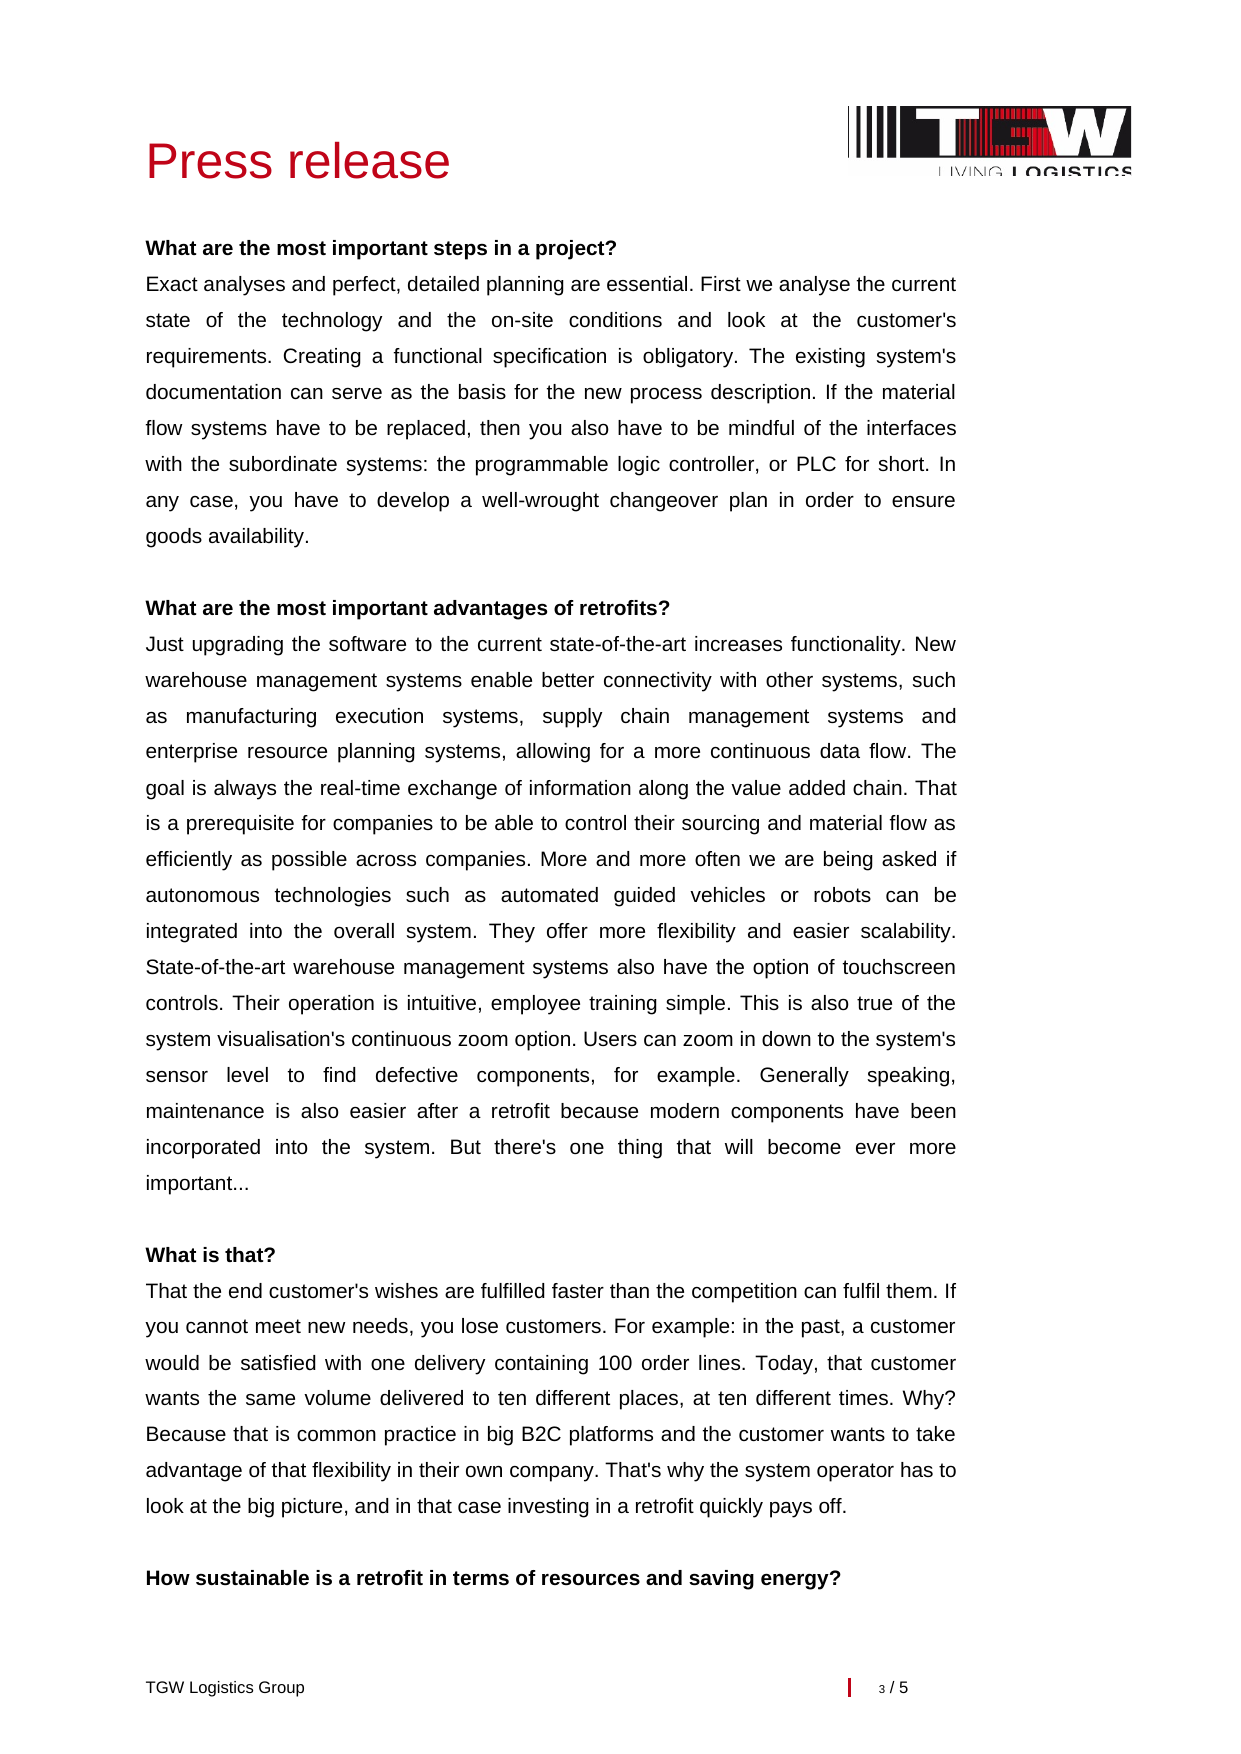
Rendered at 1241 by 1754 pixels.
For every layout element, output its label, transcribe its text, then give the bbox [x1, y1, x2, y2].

text What is that? [145, 1242, 957, 1266]
text Exact analyses and perfect, detailed planning are essential. First we analyse the current state of the technology and the on-site conditions and look at the customer's requirements. Creating a functional specification is obligatory. The existing system's documentation can serve as the basis for the new process description. If the material flow systems have to be replaced, then you also have to be mindful of the interfaces with the subordinate systems: the programmable logic controller, or PLC for short. In any case, you have to develop a well-wrought changeover plan in order to ensure goods availability. [145, 272, 957, 548]
text How sustainable is a retrofit in terms of resources and saving energy? [145, 1566, 957, 1590]
text Just upgrading the software to the current state-of-the-art increases functionality. New warehouse management systems enable better connectivity with other systems, such as manufacturing execution systems, supply chain management systems and enterprise resource planning systems, allowing for a more continuous data flow. The goal is always the real-time exchange of information along the value added chain. That is a prerequisite for companies to be able to control their sourcing and material flow as efficiently as possible across companies. More and more often we are being asked if autonomous technologies such as automated guided vehicles or robots can be integrated into the overall system. They offer more flexibility and easier scalability. State-of-the-art warehouse management systems also have the option of touchscreen controls. Their operation is intuitive, employee training simple. This is also true of the system visualisation's continuous zoom option. Users can zoom in down to the system's sensor level to find defective components, for example. Generally speaking, maintenance is also easier after a retrofit because modern components have been incorporated into the system. But there's one thing that will become ever more important... [145, 632, 957, 1194]
text What are the most important advantages of retrofits? [145, 596, 957, 619]
text That the end customer's wishes are fulfilled faster than the competition can fulfil them. If you cannot meet new needs, you lose customers. For example: in the past, a customer would be satisfied with one delivery containing 100 order lines. Today, that customer wants the same volume delivered to ten different places, at ten different times. Why? Because that is common practice in big B2C platforms and the customer wants to take advantage of that flexibility in their own company. That's why the system operator has to look at the big picture, and in that case investing in a retrofit quickly pays off. [145, 1278, 957, 1518]
picture [846, 106, 1132, 176]
text What are the most important steps in a project? [145, 236, 957, 260]
